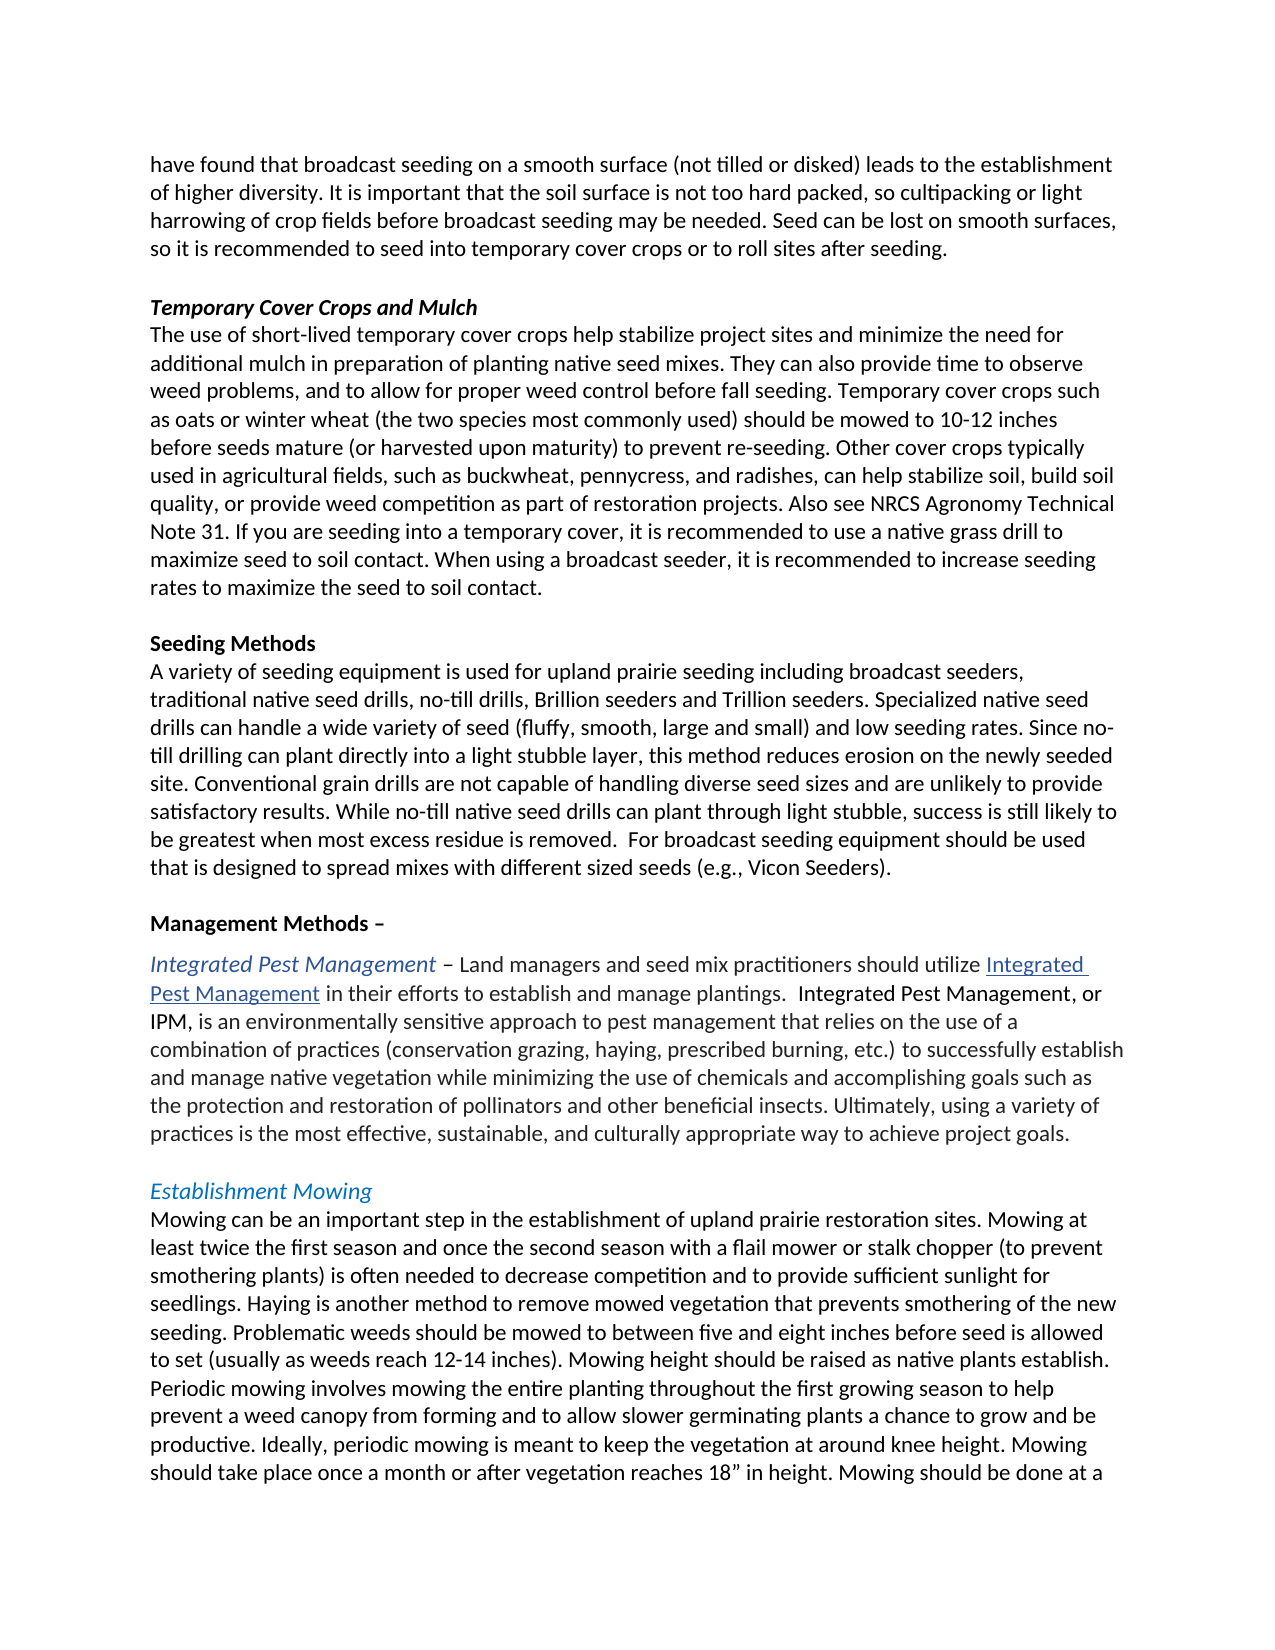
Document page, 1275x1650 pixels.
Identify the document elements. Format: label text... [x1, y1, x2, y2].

text The use of short-lived temporary cover crops help stabilize project sites and minimize the need for additional mulch in preparation of planting native seed mixes. They can also provide time to observe weed problems, and to allow for proper weed control before fall seeding. Temporary cover crops such as oats or winter wheat (the two species most commonly used) should be mowed to 10-12 inches before seeds mature (or harvested upon maturity) to prevent re-seeding. Other cover crops typically used in agricultural fields, such as buckwheat, pennycress, and radishes, can help stabilize soil, build soil quality, or provide weed competition as part of restoration projects. Also see NRCS Agronomy Technical Note 31. If you are seeding into a temporary cover, it is recommended to use a native grass drill to maximize seed to soil contact. When using a broadcast seeder, it is recommended to increase seeding rates to maximize the seed to soil contact. [150, 321, 1125, 601]
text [150, 1206, 1125, 1486]
text Seeding Methods [150, 629, 1125, 657]
text Temporary Cover Crops and Mulch [150, 293, 1125, 321]
text Integrated Pest Management – Land managers and seed mix practitioners should utilize Integrated Pest Management in their efforts to establish and manage plantings. Integrated Pest Management, or IPM, is an environmentally sensitive approach to pest management that relies on the use of a combination of practices (conservation grazing, haying, prescribed burning, etc.) to successfully establish and manage native vegetation while minimizing the use of chemicals and accomplishing goals such as the protection and restoration of pollinators and other beneficial insects. Ultimately, using a variety of practices is the most effective, sustainable, and culturally appropriate way to achieve project goals. [150, 949, 1125, 1147]
text Establishment Mowing [150, 1176, 1125, 1206]
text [150, 150, 1125, 262]
text Management Methods – [150, 909, 1125, 937]
text A variety of seeding equipment is used for upland prairie seeding including broadcast seeders, traditional native seed drills, no-till drills, Brillion seeders and Trillion seeders. Specialized native seed drills can handle a wide variety of seed (fluffy, smooth, large and small) and low seeding rates. Since no-till drilling can plant directly into a light stubble layer, this method reduces erosion on the newly seeded site. Conventional grain drills are not capable of handling diverse seed sizes and are unlikely to provide satisfactory results. While no-till native seed drills can plant through light stubble, success is still likely to be greatest when most excess residue is removed. For broadcast seeding equipment should be used that is designed to spread mixes with different sized seeds (e.g., Vicon Seeders). [150, 657, 1125, 881]
